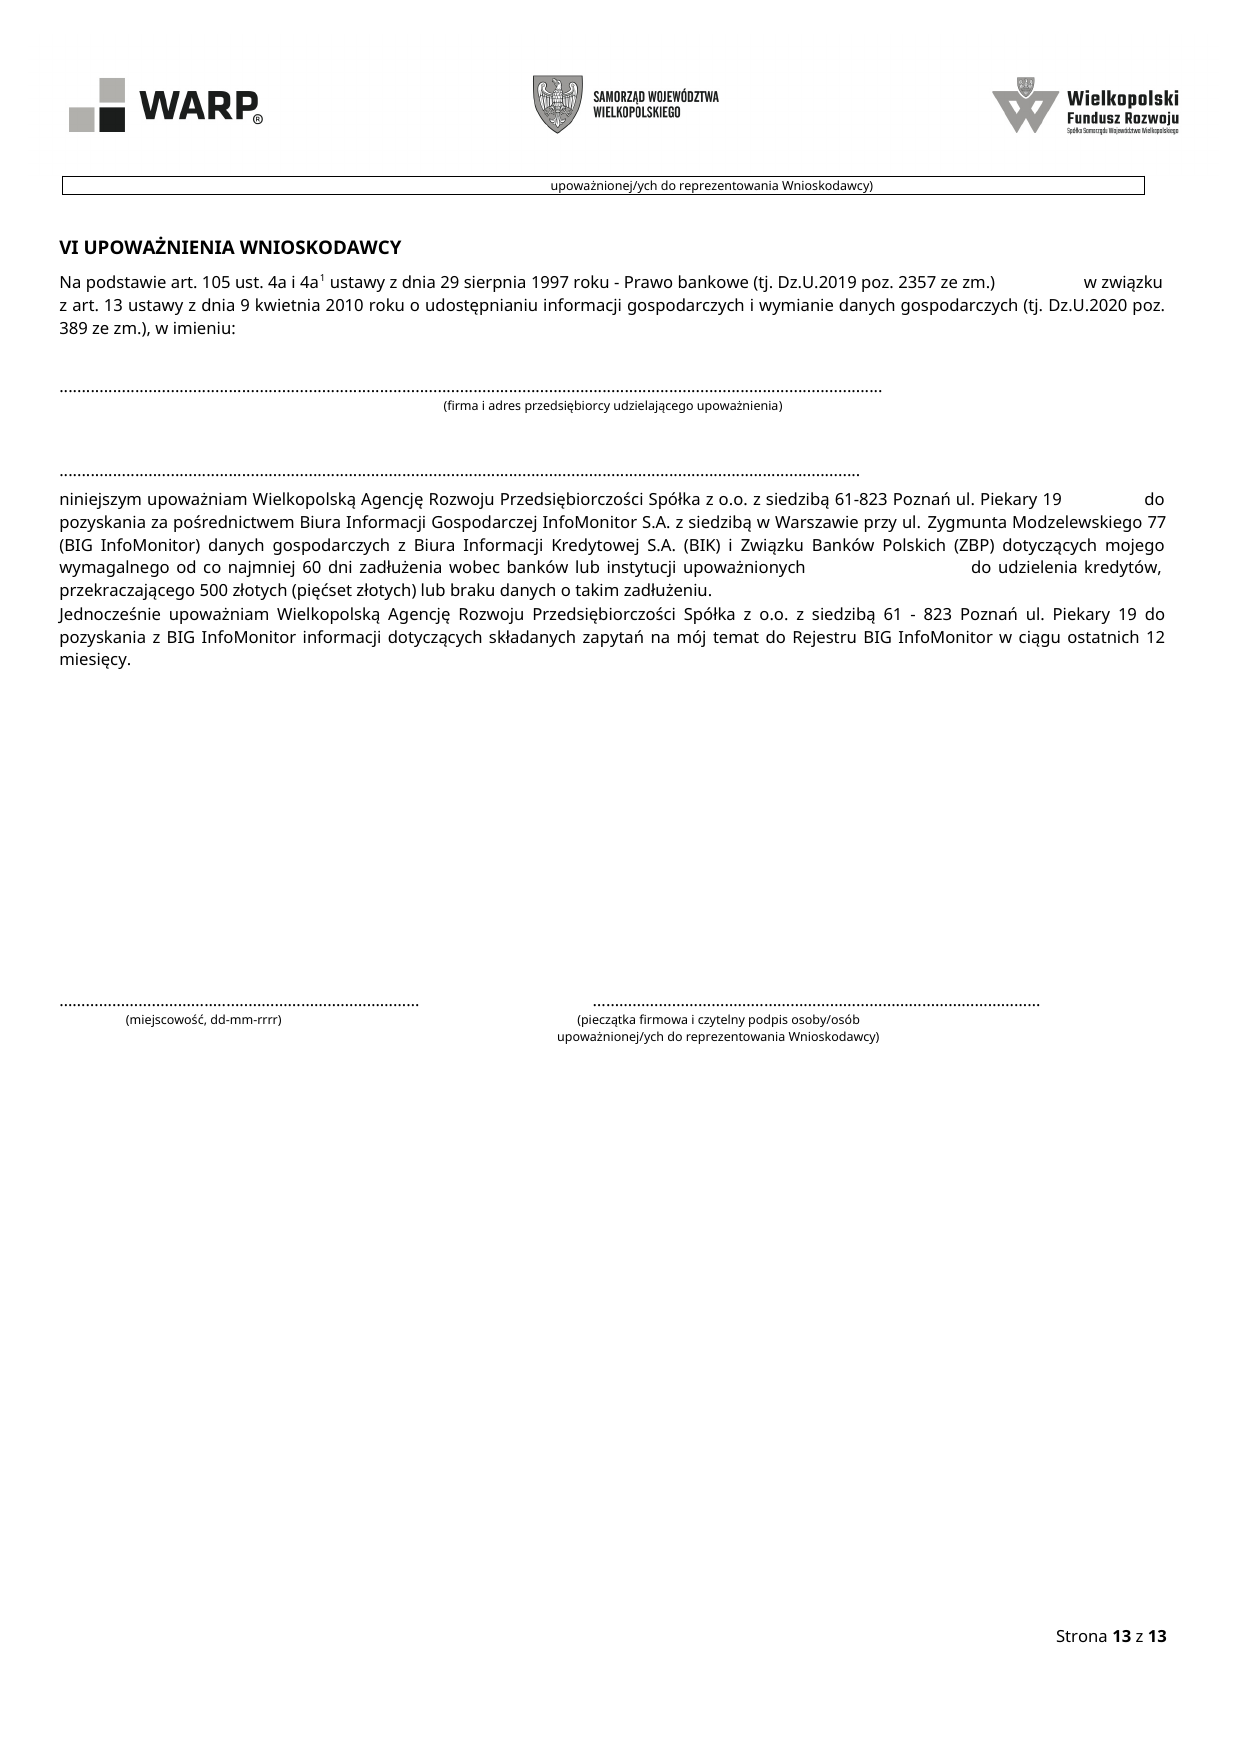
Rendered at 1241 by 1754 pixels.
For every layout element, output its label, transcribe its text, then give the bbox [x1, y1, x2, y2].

text Na podstawie art. 105 ust. 4a i 4a1 ustawy z dnia 29 sierpnia 1997 roku - Prawo bankowe (tj. Dz.U.2019 poz. 2357 ze zm.) w związku z art. 13 ustawy z dnia 9 kwietnia 2010 roku o udostępnianiu informacji gospodarczych i wymianie danych gospodarczych (tj. Dz.U.2020 poz. 389 ze zm.), w imieniu: [59, 271, 1167, 339]
text ……………………………..……..………………………………… ………………………………………………………………………………………… [59, 989, 1137, 1011]
text upoważnionej/ych do reprezentowania Wnioskodawcy) [74, 1028, 1137, 1046]
picture [27, 34, 1220, 176]
text Jednocześnie upoważniam Wielkopolską Agencję Rozwoju Przedsiębiorczości Spółka z o.o. z siedzibą 61 - 823 Poznań ul. Piekary 19 do pozyskania z BIG InfoMonitor informacji dotyczących składanych zapytań na mój temat do Rejestru BIG InfoMonitor w ciągu ostatnich 12 miesięcy. [59, 603, 1167, 671]
text niniejszym upoważniam Wielkopolską Agencję Rozwoju Przedsiębiorczości Spółka z o.o. z siedzibą 61-823 Poznań ul. Piekary 19 do pozyskania za pośrednictwem Biura Informacji Gospodarczej InfoMonitor S.A. z siedzibą w Warszawie przy ul. Zygmunta Modzelewskiego 77 (BIG InfoMonitor) danych gospodarczych z Biura Informacji Kredytowej S.A. (BIK) i Związku Banków Polskich (ZBP) dotyczących mojego wymagalnego od co najmniej 60 dni zadłużenia wobec banków lub instytucji upoważnionych do udzielenia kredytów, przekraczającego 500 złotych (pięćset złotych) lub braku danych o takim zadłużeniu. [59, 488, 1167, 601]
text ......................................................................................................................................................................................... [59, 374, 1167, 397]
text .................................................................................................................................................................................... [59, 459, 1167, 482]
text VI UPOWAŻNIENIA WNIOSKODAWCY [59, 234, 1137, 260]
text (firma i adres przedsiębiorcy udzielającego upoważnienia) [59, 397, 1167, 442]
text (miejscowość, dd-mm-rrrr) (pieczątka firmowa i czytelny podpis osoby/osób [74, 1011, 1137, 1028]
